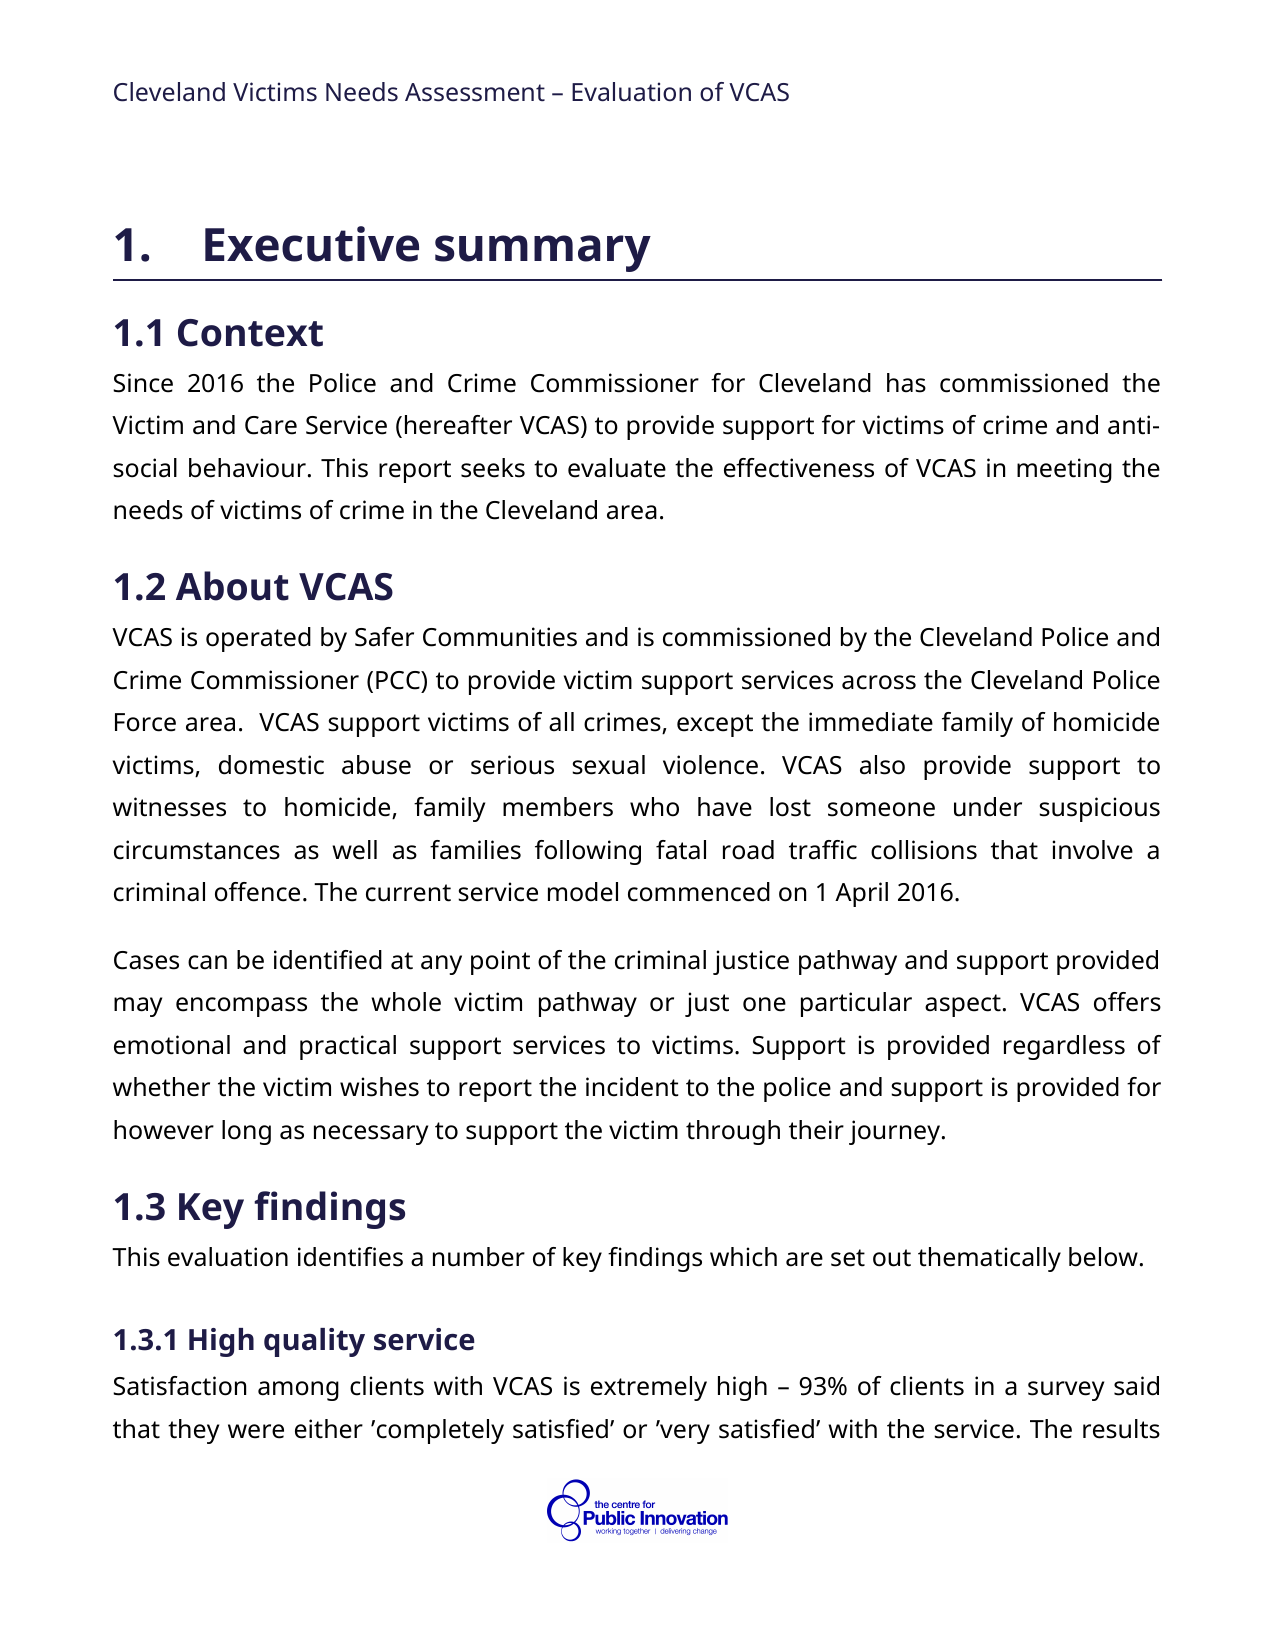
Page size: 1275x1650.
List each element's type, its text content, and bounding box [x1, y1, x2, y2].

subtitle Executive summary [112, 212, 1162, 281]
text Cases can be identified at any point of the criminal justice pathway and support provided may encompass the whole victim pathway or just one particular aspect. VCAS offers emotional and practical support services to victims. Support is provided regardless of whether the victim wishes to report the incident to the police and support is provided for however long as necessary to support the victim through their journey. [112, 942, 1162, 1146]
subtitle 1.3.1 High quality service [112, 1319, 1162, 1359]
subtitle 1.3 Key findings [112, 1180, 1162, 1231]
text Since 2016 the Police and Crime Commissioner for Cleveland has commissioned the Victim and Care Service (hereafter VCAS) to provide support for victims of crime and anti-social behaviour. This report seeks to evaluate the effectiveness of VCAS in meeting the needs of victims of crime in the Cleveland area. [112, 366, 1162, 527]
subtitle 1.2 About VCAS [112, 561, 1162, 612]
text This evaluation identifies a number of key findings which are set out thematically below. [112, 1239, 1162, 1273]
text VCAS is operated by Safer Communities and is commissioned by the Cleveland Police and Crime Commissioner (PCC) to provide victim support services across the Cleveland Police Force area. VCAS support victims of all crimes, except the immediate family of homicide victims, domestic abuse or serious sexual violence. VCAS also provide support to witnesses to homicide, family members who have lost someone under suspicious circumstances as well as families following fatal road traffic collisions that involve a criminal offence. The current service model commenced on 1 April 2016. [112, 620, 1162, 909]
subtitle 1.1 Context [112, 306, 1162, 357]
picture [546, 1478, 729, 1543]
